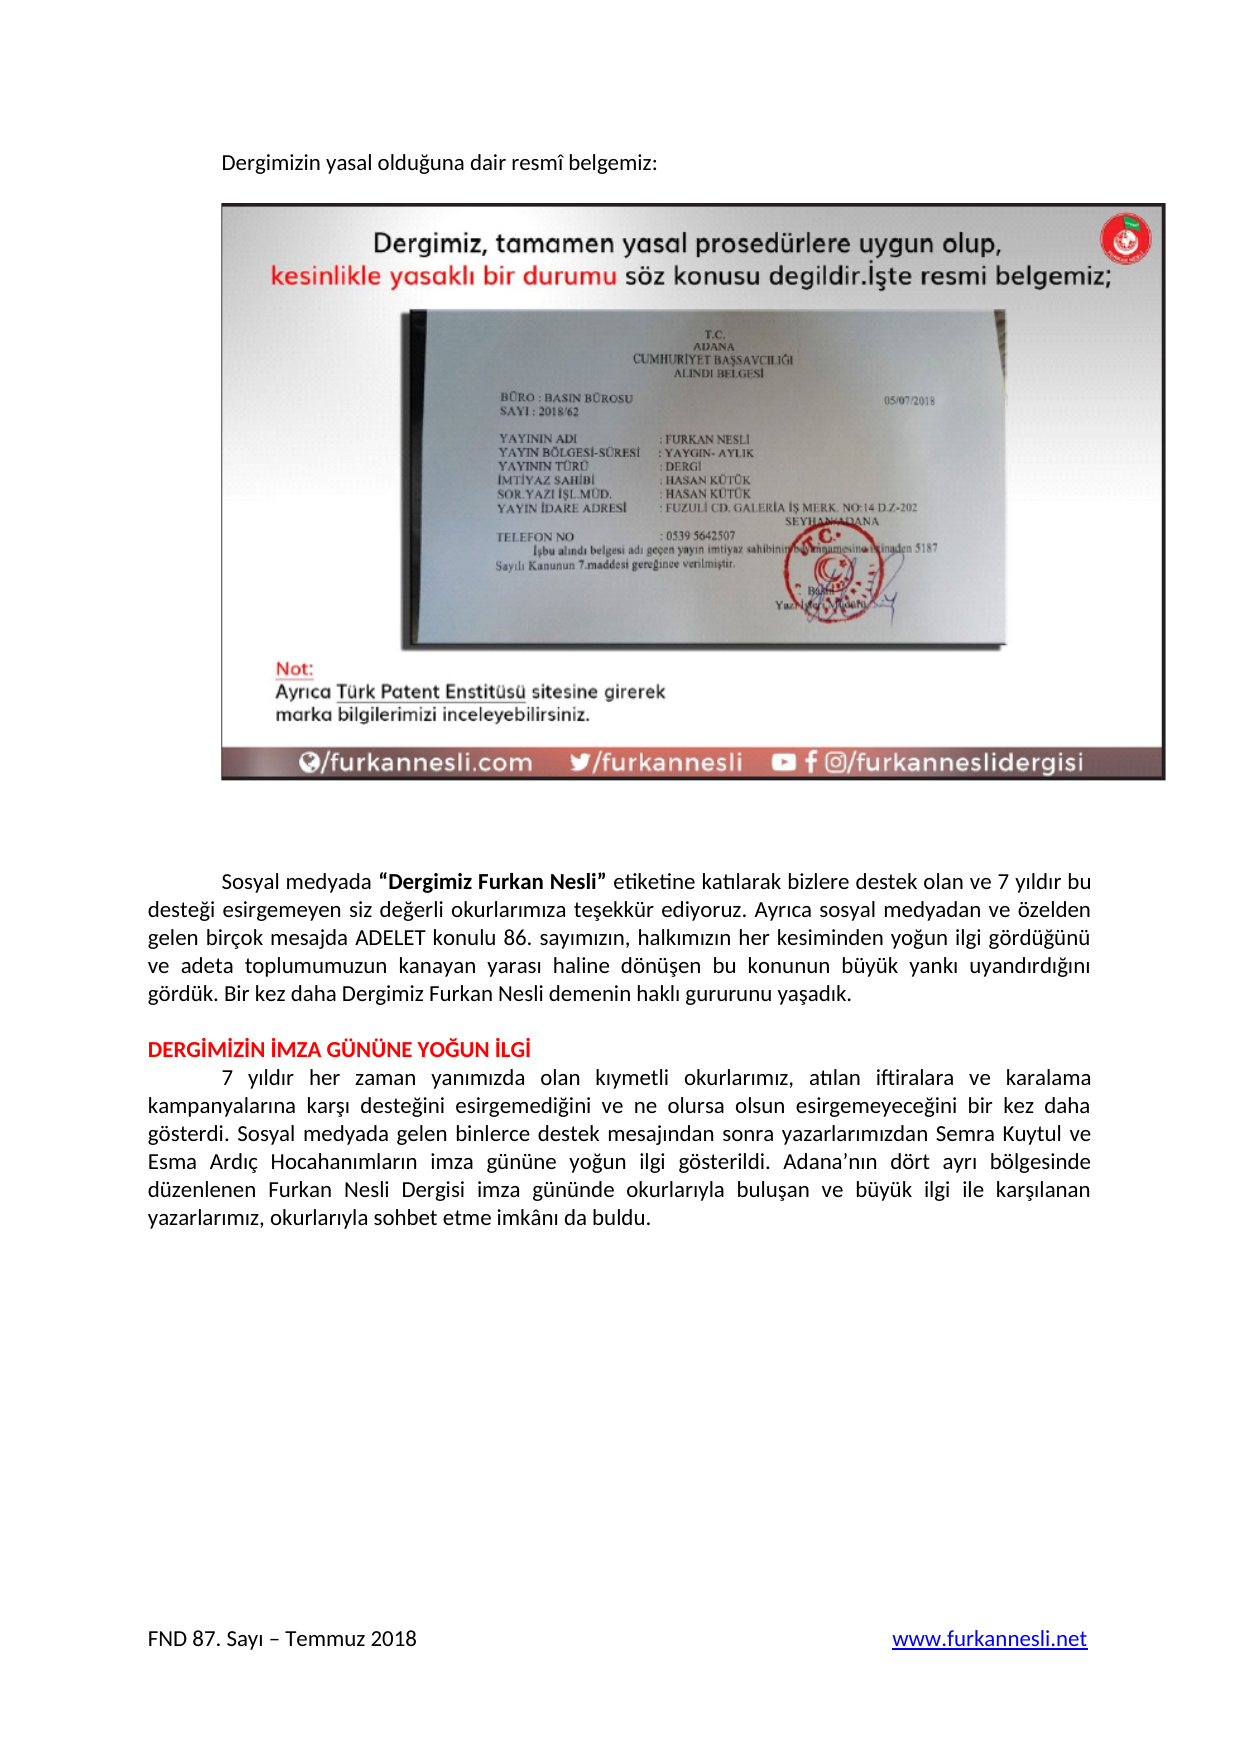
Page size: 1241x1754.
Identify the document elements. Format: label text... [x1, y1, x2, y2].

text Dergimizin yasal olduğuna dair resmî belgemiz: [148, 148, 1093, 176]
picture [221, 203, 1167, 783]
text 7 yıldır her zaman yanımızda olan kıymetli okurlarımız, atılan iftiralara ve karalama kampanyalarına karşı desteğini esirgemediğini ve ne olursa olsun esirgemeyeceğini bir kez daha gösterdi. Sosyal medyada gelen binlerce destek mesajından sonra yazarlarımızdan Semra Kuytul ve Esma Ardıç Hocahanımların imza gününe yoğun ilgi gösterildi. Adana’nın dört ayrı bölgesinde düzenlenen Furkan Nesli Dergisi imza gününde okurlarıyla buluşan ve büyük ilgi ile karşılanan yazarlarımız, okurlarıyla sohbet etme imkânı da buldu. [148, 1063, 1093, 1231]
text DERGİMİZİN İMZA GÜNÜNE YOĞUN İLGİ [148, 1035, 1093, 1063]
text Sosyal medyada “Dergimiz Furkan Nesli” etiketine katılarak bizlere destek olan ve 7 yıldır bu desteği esirgemeyen siz değerli okurlarımıza teşekkür ediyoruz. Ayrıca sosyal medyadan ve özelden gelen birçok mesajda ADELET konulu 86. sayımızın, halkımızın her kesiminden yoğun ilgi gördüğünü ve adeta toplumumuzun kanayan yarası haline dönüşen bu konunun büyük yankı uyandırdığını gördük. Bir kez daha Dergimiz Furkan Nesli demenin haklı gururunu yaşadık. [148, 867, 1093, 1007]
